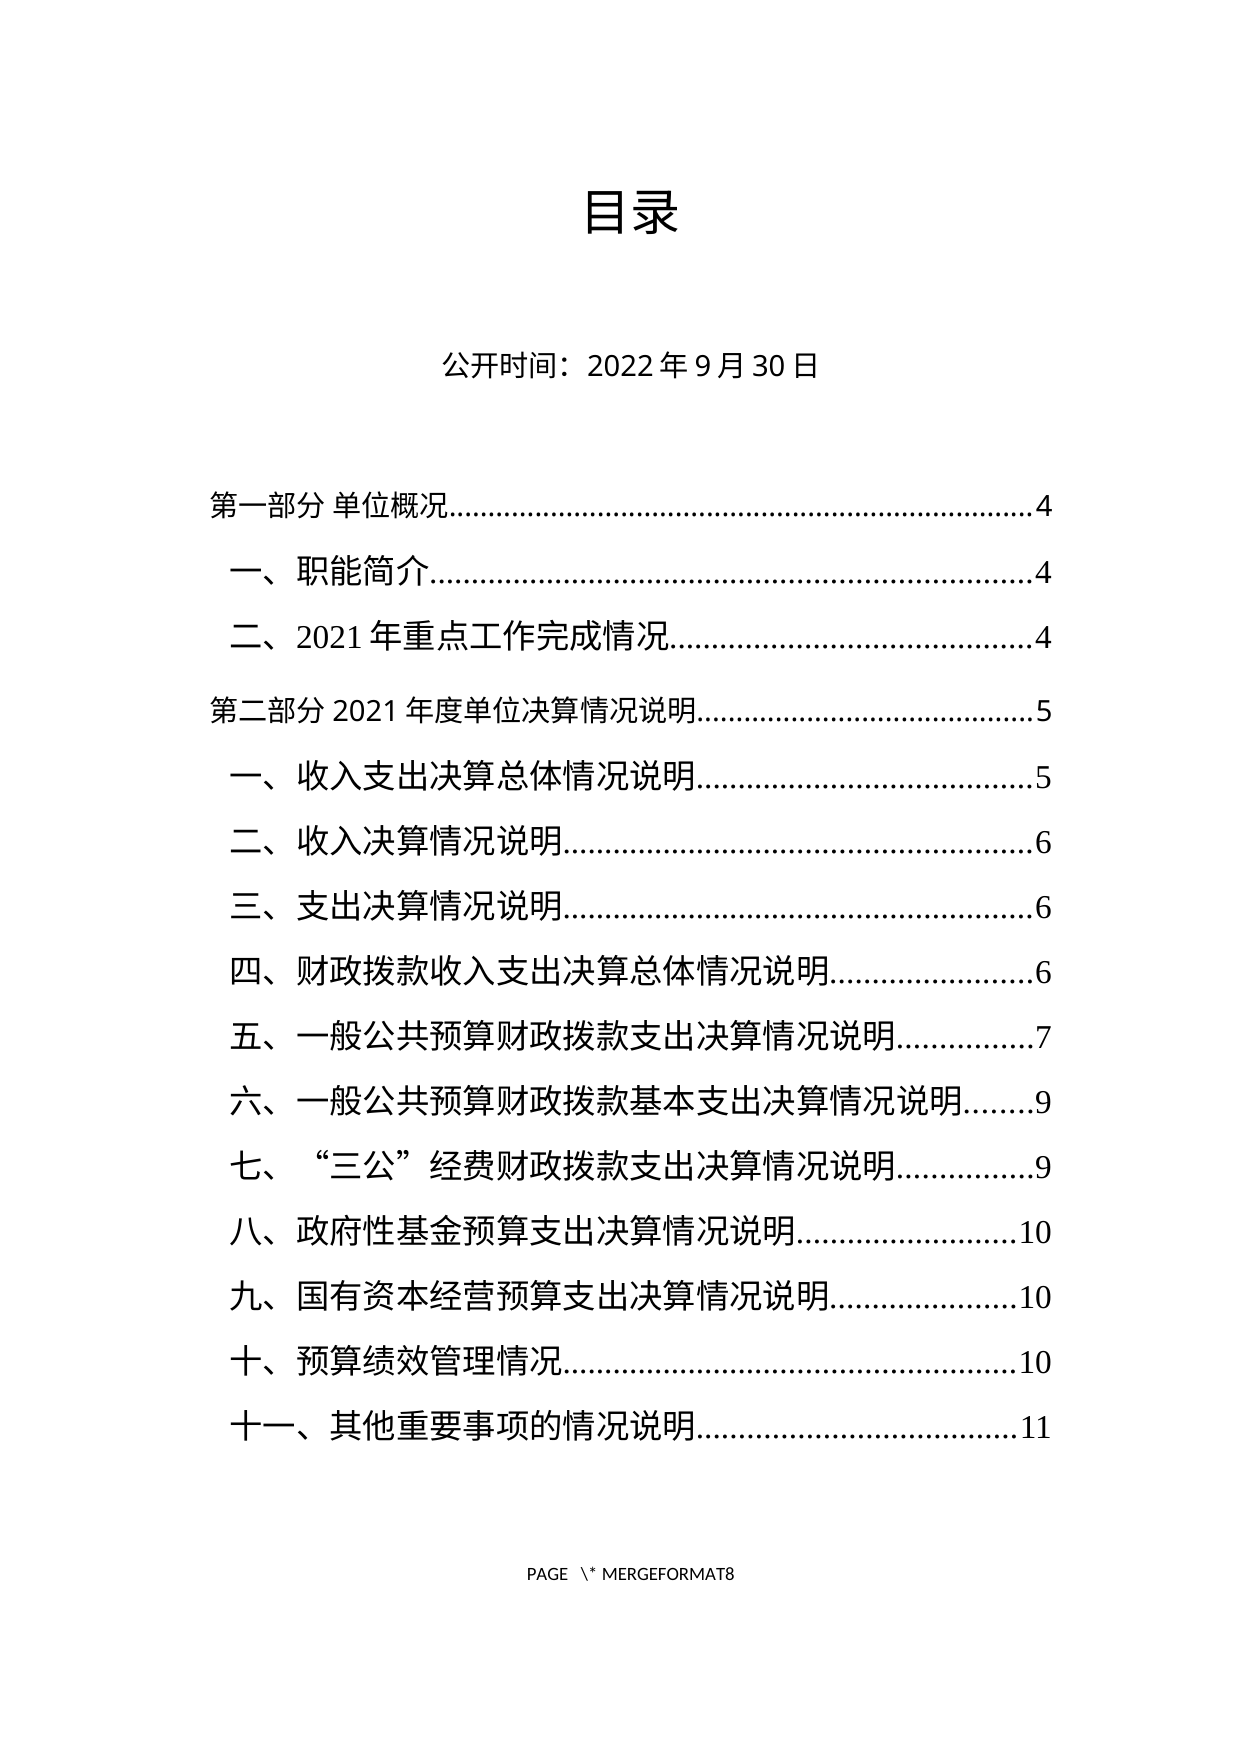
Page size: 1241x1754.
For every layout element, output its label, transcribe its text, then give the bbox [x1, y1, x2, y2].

text 七、“三公”经费财政拨款支出决算情况说明 9 [208, 1131, 1053, 1196]
text 公开时间：2022年9月30日 [187, 332, 1053, 397]
text 三、支出决算情况说明 6 [208, 871, 1053, 936]
text 目录 [187, 159, 1053, 257]
text 五、一般公共预算财政拨款支出决算情况说明 7 [208, 1001, 1053, 1066]
text 二、收入决算情况说明 6 [208, 806, 1053, 871]
text 四、财政拨款收入支出决算总体情况说明 6 [208, 936, 1053, 1001]
text 一、收入支出决算总体情况说明 5 [208, 741, 1053, 806]
text 六、一般公共预算财政拨款基本支出决算情况说明 9 [208, 1066, 1053, 1131]
text 九、国有资本经营预算支出决算情况说明 10 [208, 1261, 1053, 1326]
text 八、政府性基金预算支出决算情况说明 10 [208, 1196, 1053, 1261]
text 第二部分 2021年度单位决算情况说明 5 [187, 676, 1053, 741]
text 二、2021年重点工作完成情况 4 [208, 601, 1053, 666]
text 十一、其他重要事项的情况说明 11 [208, 1391, 1053, 1456]
text 一、职能简介 4 [208, 536, 1053, 601]
text 第一部分 单位概况 4 [187, 471, 1053, 536]
text 十、预算绩效管理情况 10 [208, 1326, 1053, 1391]
